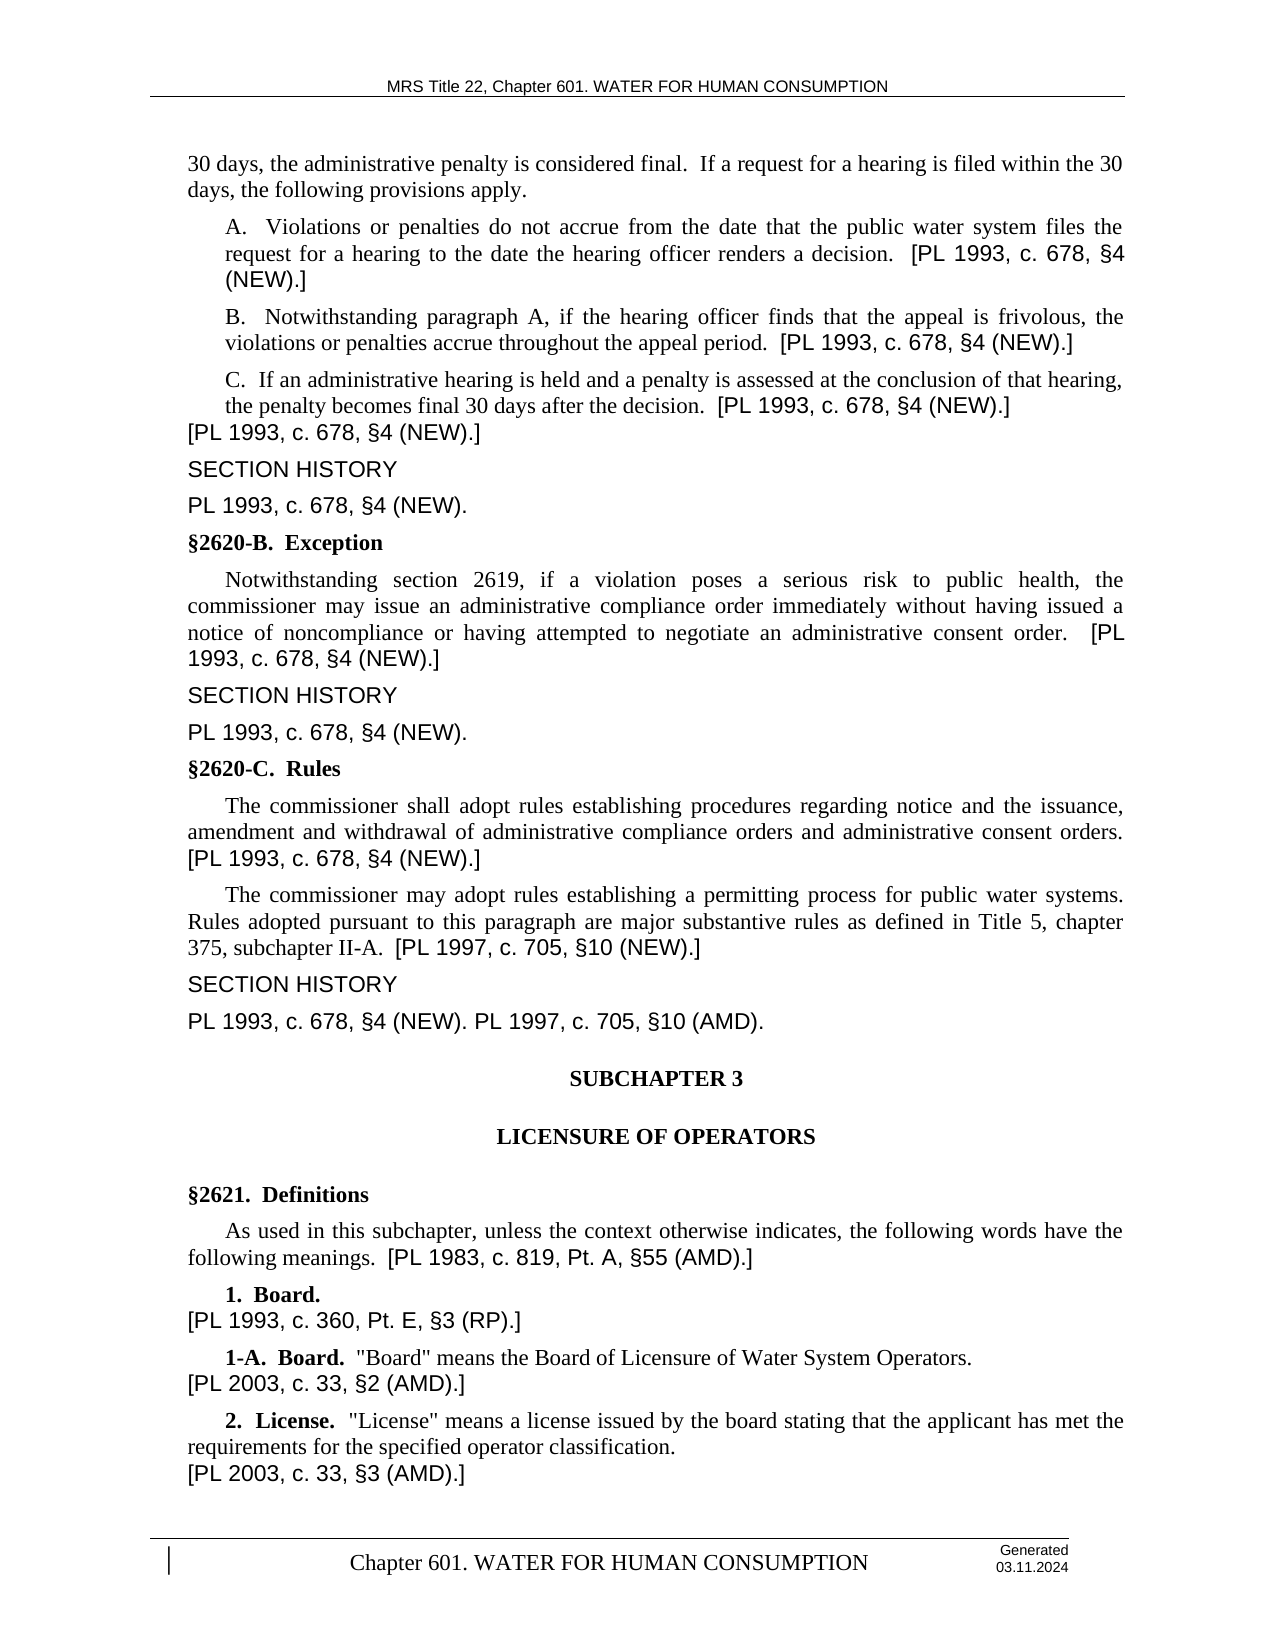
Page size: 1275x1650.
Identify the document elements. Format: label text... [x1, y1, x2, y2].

text [PL 1993, c. 678, §4 (NEW).] [187, 419, 1125, 445]
text SECTION HISTORY [187, 971, 1125, 997]
text B. Notwithstanding paragraph A, if the hearing officer finds that the appeal is frivolous, the violations or penalties accrue throughout the appeal period. [PL 1993, c. 678, §4 (NEW).] [225, 303, 1125, 356]
text SUBCHAPTER 3 [187, 1066, 1125, 1092]
text PL 1993, c. 678, §4 (NEW). [187, 492, 1125, 519]
text SECTION HISTORY [187, 682, 1125, 708]
text [PL 2003, c. 33, §3 (AMD).] [187, 1460, 1125, 1486]
text 1. Board. [187, 1281, 1125, 1307]
text Notwithstanding section 2619, if a violation poses a serious risk to public health, the commissioner may issue an administrative compliance order immediately without having issued a notice of noncompliance or having attempted to negotiate an administrative consent order. [PL 1993, c. 678, §4 (NEW).] [187, 566, 1125, 671]
text The commissioner may adopt rules establishing a permitting process for public water systems. Rules adopted pursuant to this paragraph are major substantive rules as defined in Title 5, chapter 375, subchapter II‑A. [PL 1997, c. 705, §10 (NEW).] [187, 882, 1125, 961]
text SECTION HISTORY [187, 456, 1125, 482]
text C. If an administrative hearing is held and a penalty is assessed at the conclusion of that hearing, the penalty becomes final 30 days after the decision. [PL 1993, c. 678, §4 (NEW).] [225, 366, 1125, 419]
text §2620-C. Rules [187, 755, 1125, 782]
text LICENSURE OF OPERATORS [187, 1123, 1125, 1149]
text PL 1993, c. 678, §4 (NEW). [187, 718, 1125, 745]
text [187, 150, 1125, 203]
text 1-A. Board. "Board" means the Board of Licensure of Water System Operators. [187, 1344, 1125, 1370]
text The commissioner shall adopt rules establishing procedures regarding notice and the issuance, amendment and withdrawal of administrative compliance orders and administrative consent orders. [PL 1993, c. 678, §4 (NEW).] [187, 792, 1125, 871]
text [PL 2003, c. 33, §2 (AMD).] [187, 1370, 1125, 1397]
text PL 1993, c. 678, §4 (NEW). PL 1997, c. 705, §10 (AMD). [187, 1008, 1125, 1034]
text §2621. Definitions [187, 1181, 1125, 1207]
text §2620-B. Exception [187, 529, 1125, 555]
text [PL 1993, c. 360, Pt. E, §3 (RP).] [187, 1307, 1125, 1333]
text 2. License. "License" means a license issued by the board stating that the applicant has met the requirements for the specified operator classification. [187, 1407, 1125, 1460]
text A. Violations or penalties do not accrue from the date that the public water system files the request for a hearing to the date the hearing officer renders a decision. [PL 1993, c. 678, §4 (NEW).] [225, 213, 1125, 292]
text As used in this subchapter, unless the context otherwise indicates, the following words have the following meanings. [PL 1983, c. 819, Pt. A, §55 (AMD).] [187, 1217, 1125, 1270]
